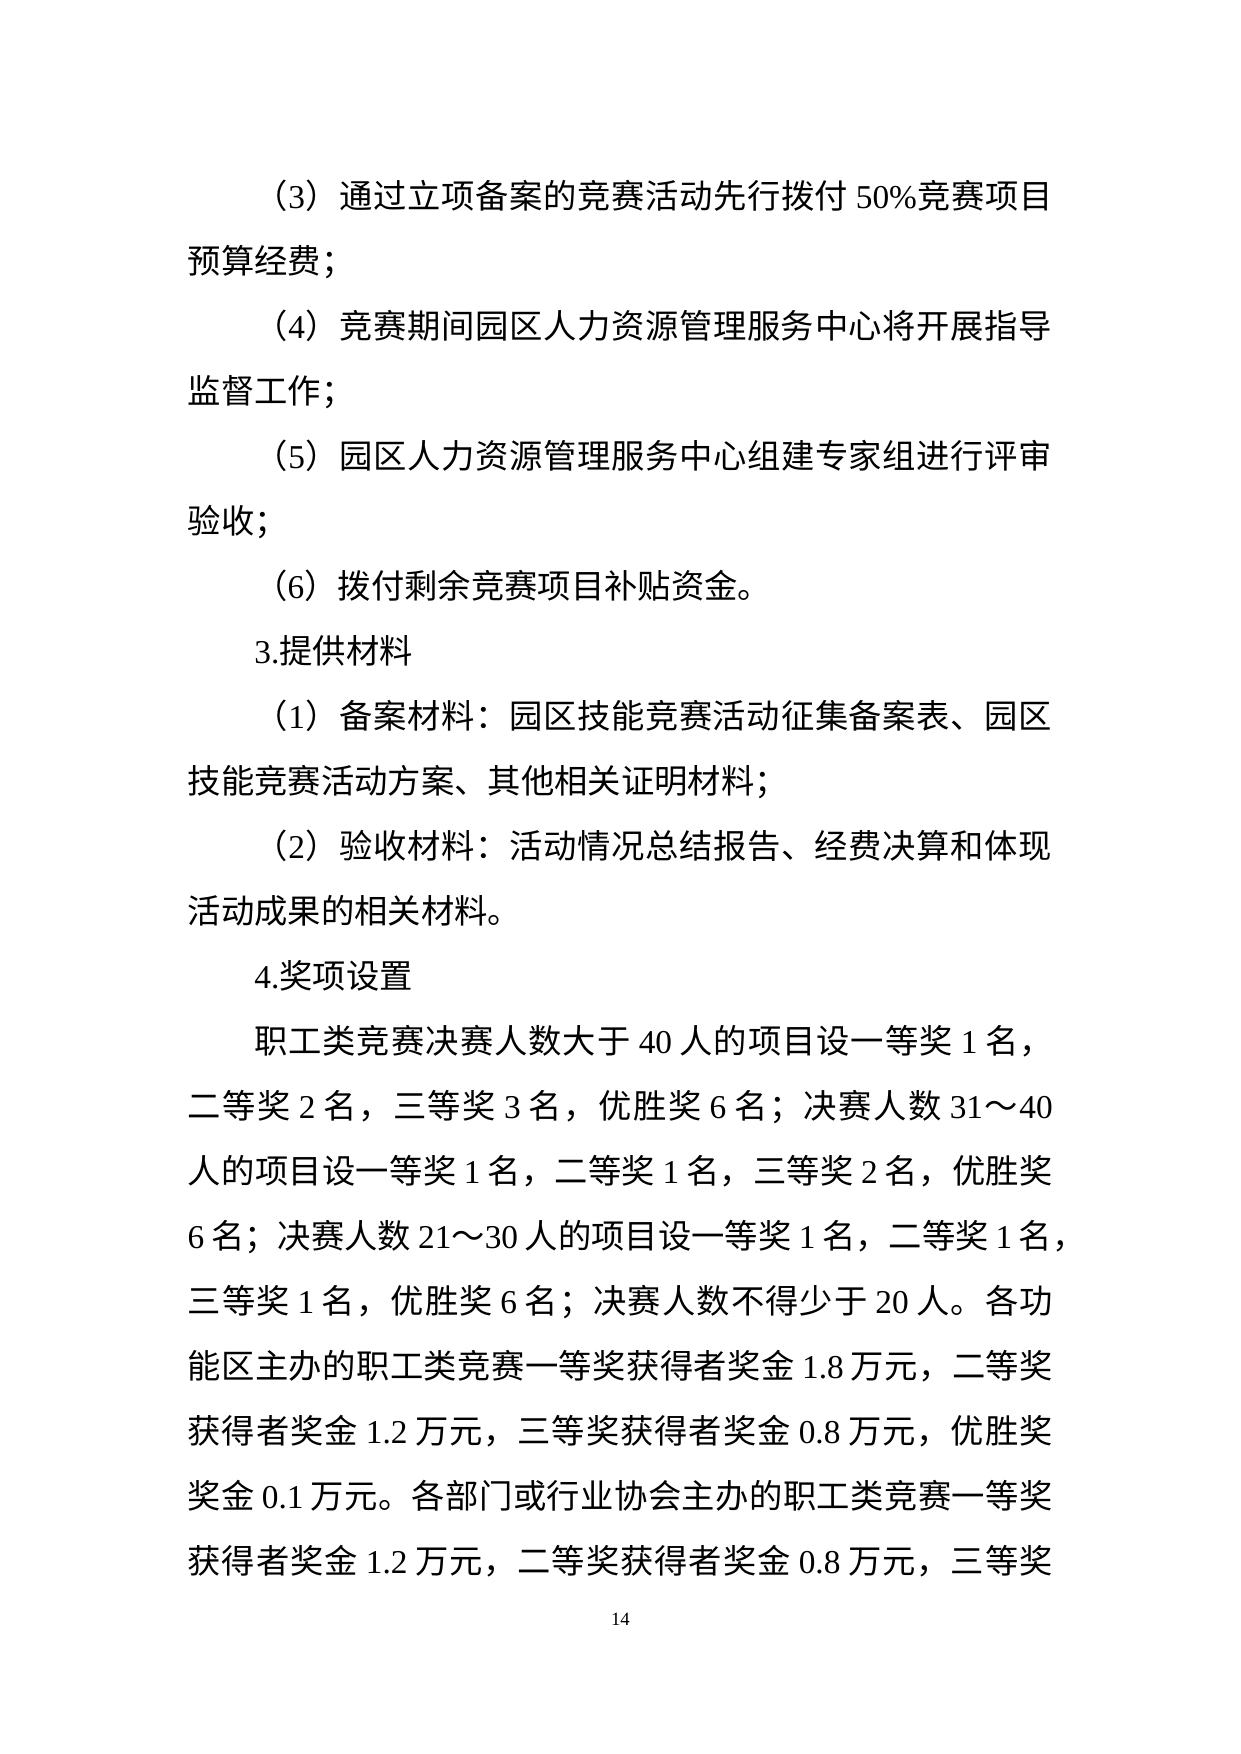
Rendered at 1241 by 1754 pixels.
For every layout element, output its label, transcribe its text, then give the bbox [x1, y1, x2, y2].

text （4）竞赛期间园区人力资源管理服务中心将开展指导监督工作； [187, 292, 1053, 422]
text （2）验收材料：活动情况总结报告、经费决算和体现活动成果的相关材料。 [187, 812, 1053, 942]
text （1）备案材料：园区技能竞赛活动征集备案表、园区技能竞赛活动方案、其他相关证明材料； [187, 682, 1053, 812]
text 3.提供材料 [187, 617, 1053, 682]
text （3）通过立项备案的竞赛活动先行拨付50%竞赛项目预算经费； [187, 162, 1053, 292]
text （5）园区人力资源管理服务中心组建专家组进行评审验收； [187, 422, 1053, 552]
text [187, 1007, 1053, 1592]
text 4.奖项设置 [187, 942, 1053, 1007]
text （6）拨付剩余竞赛项目补贴资金。 [187, 552, 1053, 617]
